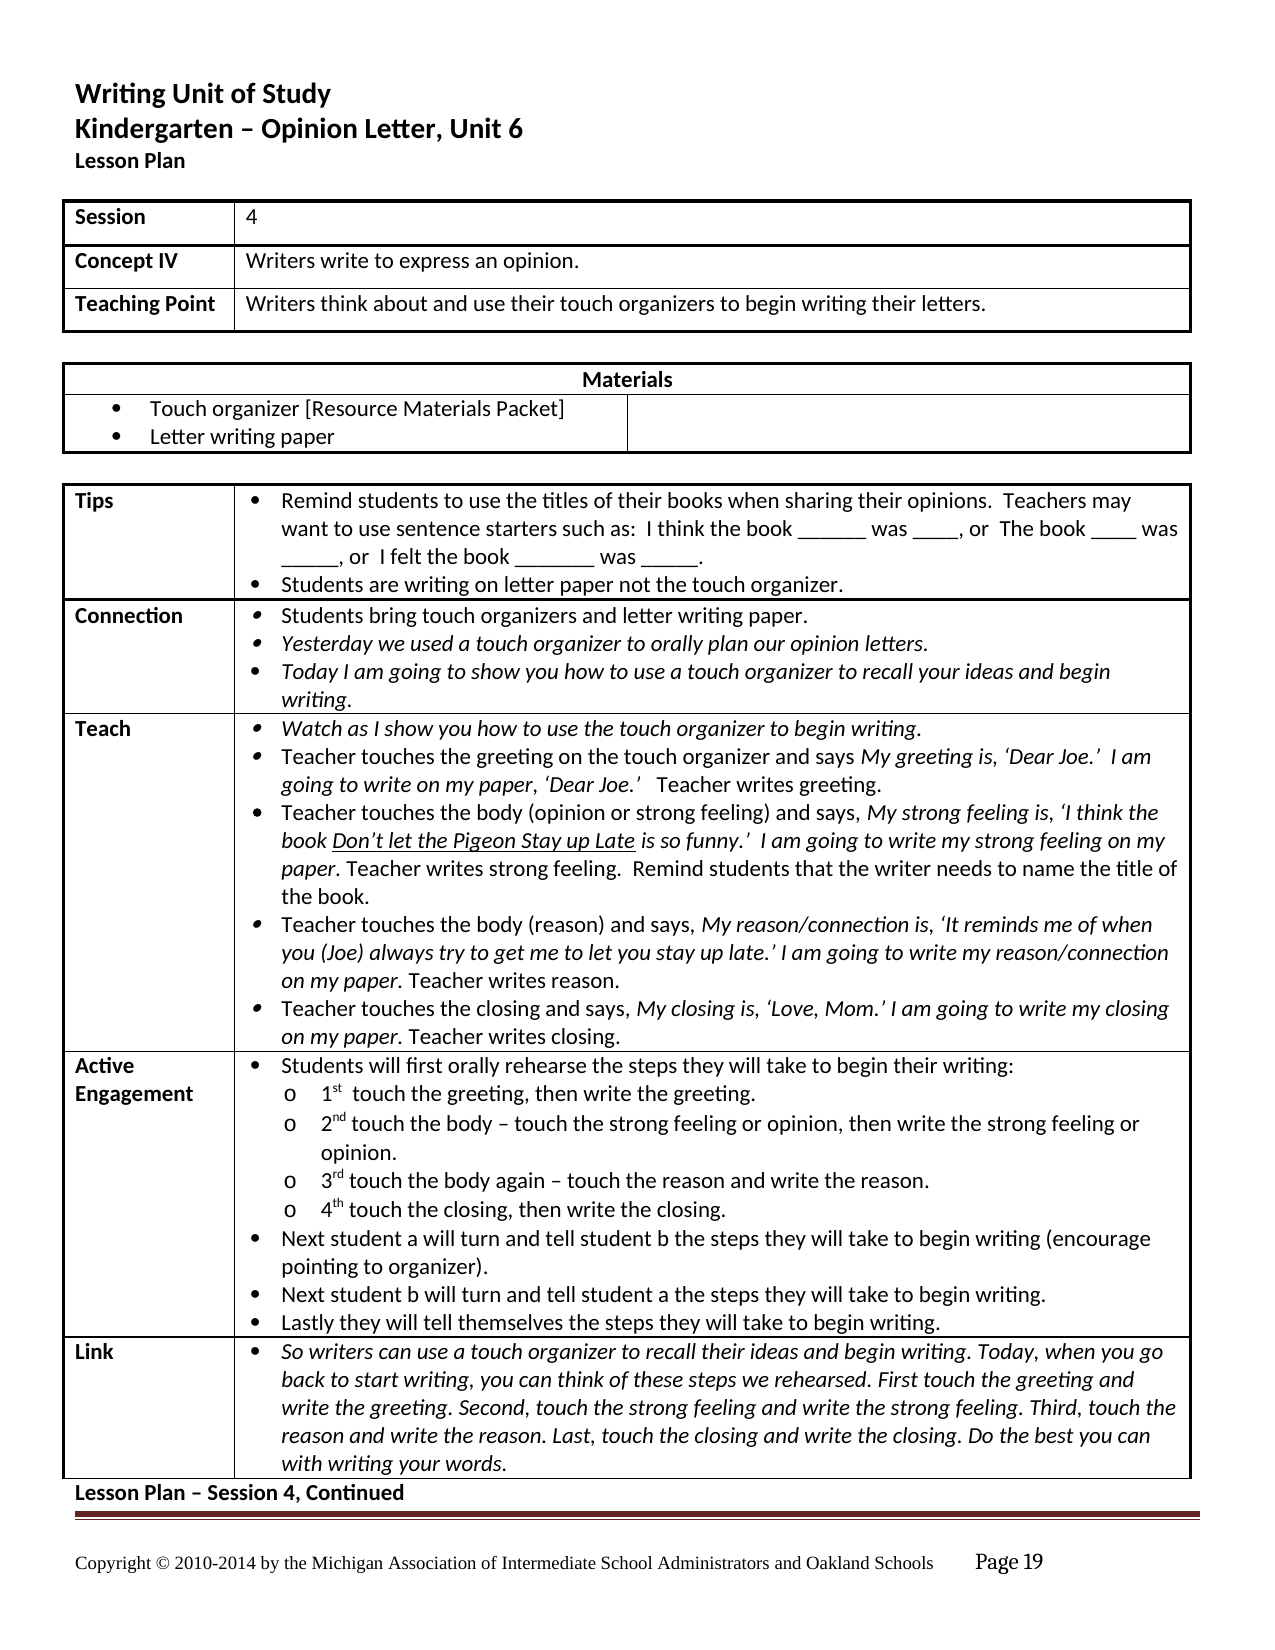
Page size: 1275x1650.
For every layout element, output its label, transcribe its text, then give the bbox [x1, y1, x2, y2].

table_header Remind students to use the titles of their books when sharing their opinions. Teachers may want to use sentence starters such as: I think the book ______ was ____, or The book ____ was _____, or I felt the book _______ was _____. Students are writing on letter paper not the touch organizer. [235, 486, 1189, 598]
table_cell Writers think about and use their touch organizers to begin writing their letters. [235, 289, 1189, 330]
table_cell Connection [65, 601, 234, 713]
table_cell Students will first orally rehearse the steps they will take to begin their writing: 1st touch the greeting, then write the greeting. 2nd touch the body – touch the strong feeling or opinion, then write the strong feeling or opinion. 3rd touch the body again – touch the reason and write the reason. 4th touch the closing, then write the closing. Next student a will turn and tell student b the steps they will take to begin writing (encourage pointing to organizer). Next student b will turn and tell student a the steps they will take to begin writing. Lastly they will tell themselves the steps they will take to begin writing. [235, 1052, 1189, 1336]
table_cell Watch as I show you how to use the touch organizer to begin writing. Teacher touches the greeting on the touch organizer and says My greeting is, ‘Dear Joe.’ I am going to write on my paper, ‘Dear Joe.’ Teacher writes greeting. Teacher touches the body (opinion or strong feeling) and says, My strong feeling is, ‘I think the book Don’t let the Pigeon Stay up Late is so funny.’ I am going to write my strong feeling on my paper. Teacher writes strong feeling. Remind students that the writer needs to name the title of the book. Teacher touches the body (reason) and says, My reason/connection is, ‘It reminds me of when you (Joe) always try to get me to let you stay up late.’ I am going to write my reason/connection on my paper. Teacher writes reason. Teacher touches the closing and says, My closing is, ‘Love, Mom.’ I am going to write my closing on my paper. Teacher writes closing. [235, 714, 1189, 1051]
text Lesson Plan [75, 146, 1200, 174]
text Lesson Plan – Session 4, Continued [75, 1478, 1200, 1507]
table_header Materials [65, 365, 1189, 393]
table_cell Teach [65, 714, 234, 1051]
table_header 4 [235, 203, 1189, 243]
table_cell Writers write to express an opinion. [235, 247, 1189, 288]
table_cell Teaching Point [65, 289, 234, 330]
table_cell Link [65, 1338, 234, 1477]
table_cell Active Engagement [65, 1052, 234, 1336]
table_cell So writers can use a touch organizer to recall their ideas and begin writing. Today, when you go back to start writing, you can think of these steps we rehearsed. First touch the greeting and write the greeting. Second, touch the strong feeling and write the strong feeling. Third, touch the reason and write the reason. Last, touch the closing and write the closing. Do the best you can with writing your words. [235, 1338, 1189, 1477]
table_cell Touch organizer [Resource Materials Packet] Letter writing paper [65, 395, 627, 451]
table_cell Concept IV [65, 247, 234, 288]
table_cell [628, 395, 1189, 451]
table_header Tips [65, 486, 234, 598]
table_cell Students bring touch organizers and letter writing paper. Yesterday we used a touch organizer to orally plan our opinion letters. Today I am going to show you how to use a touch organizer to recall your ideas and begin writing. [235, 601, 1189, 713]
table_header Session [65, 203, 234, 243]
